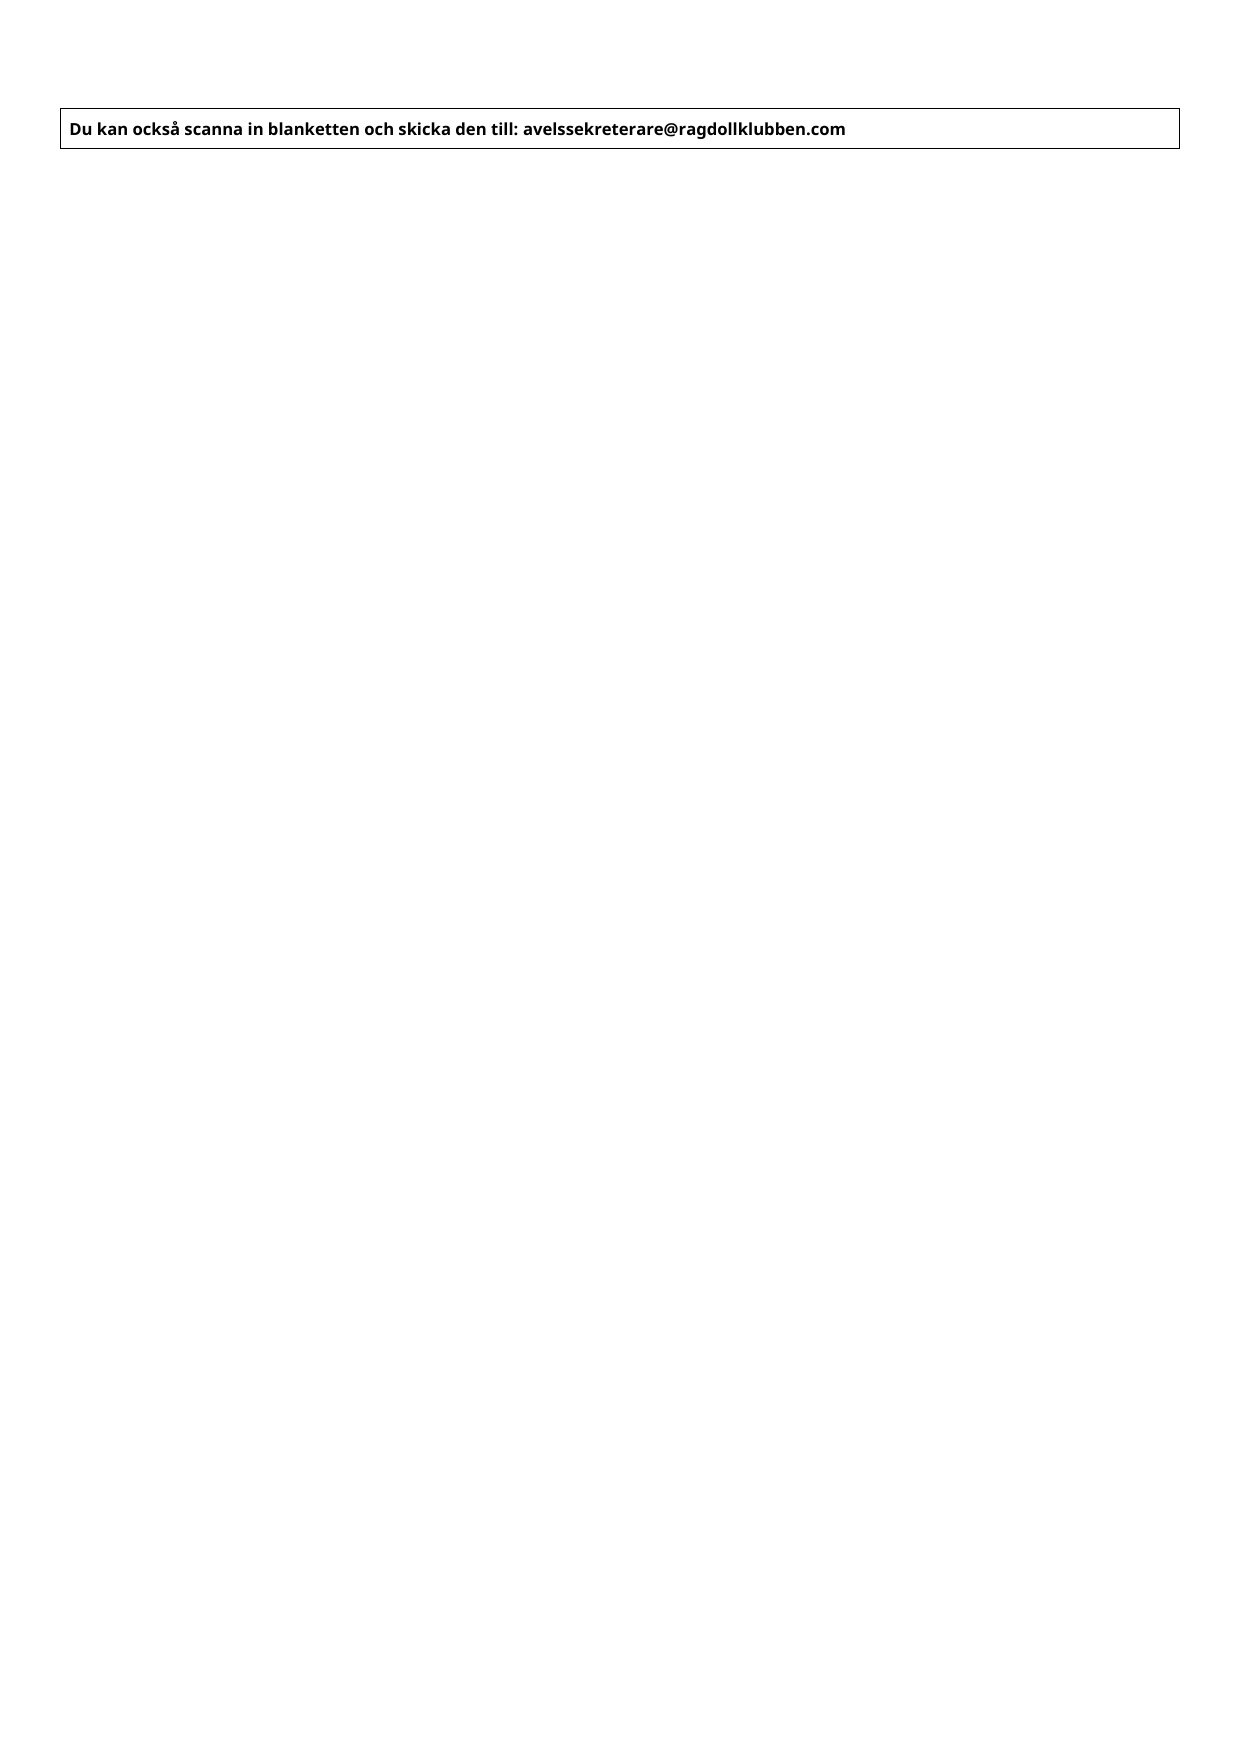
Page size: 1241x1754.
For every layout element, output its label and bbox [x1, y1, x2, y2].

table_cell [61, 109, 1179, 148]
